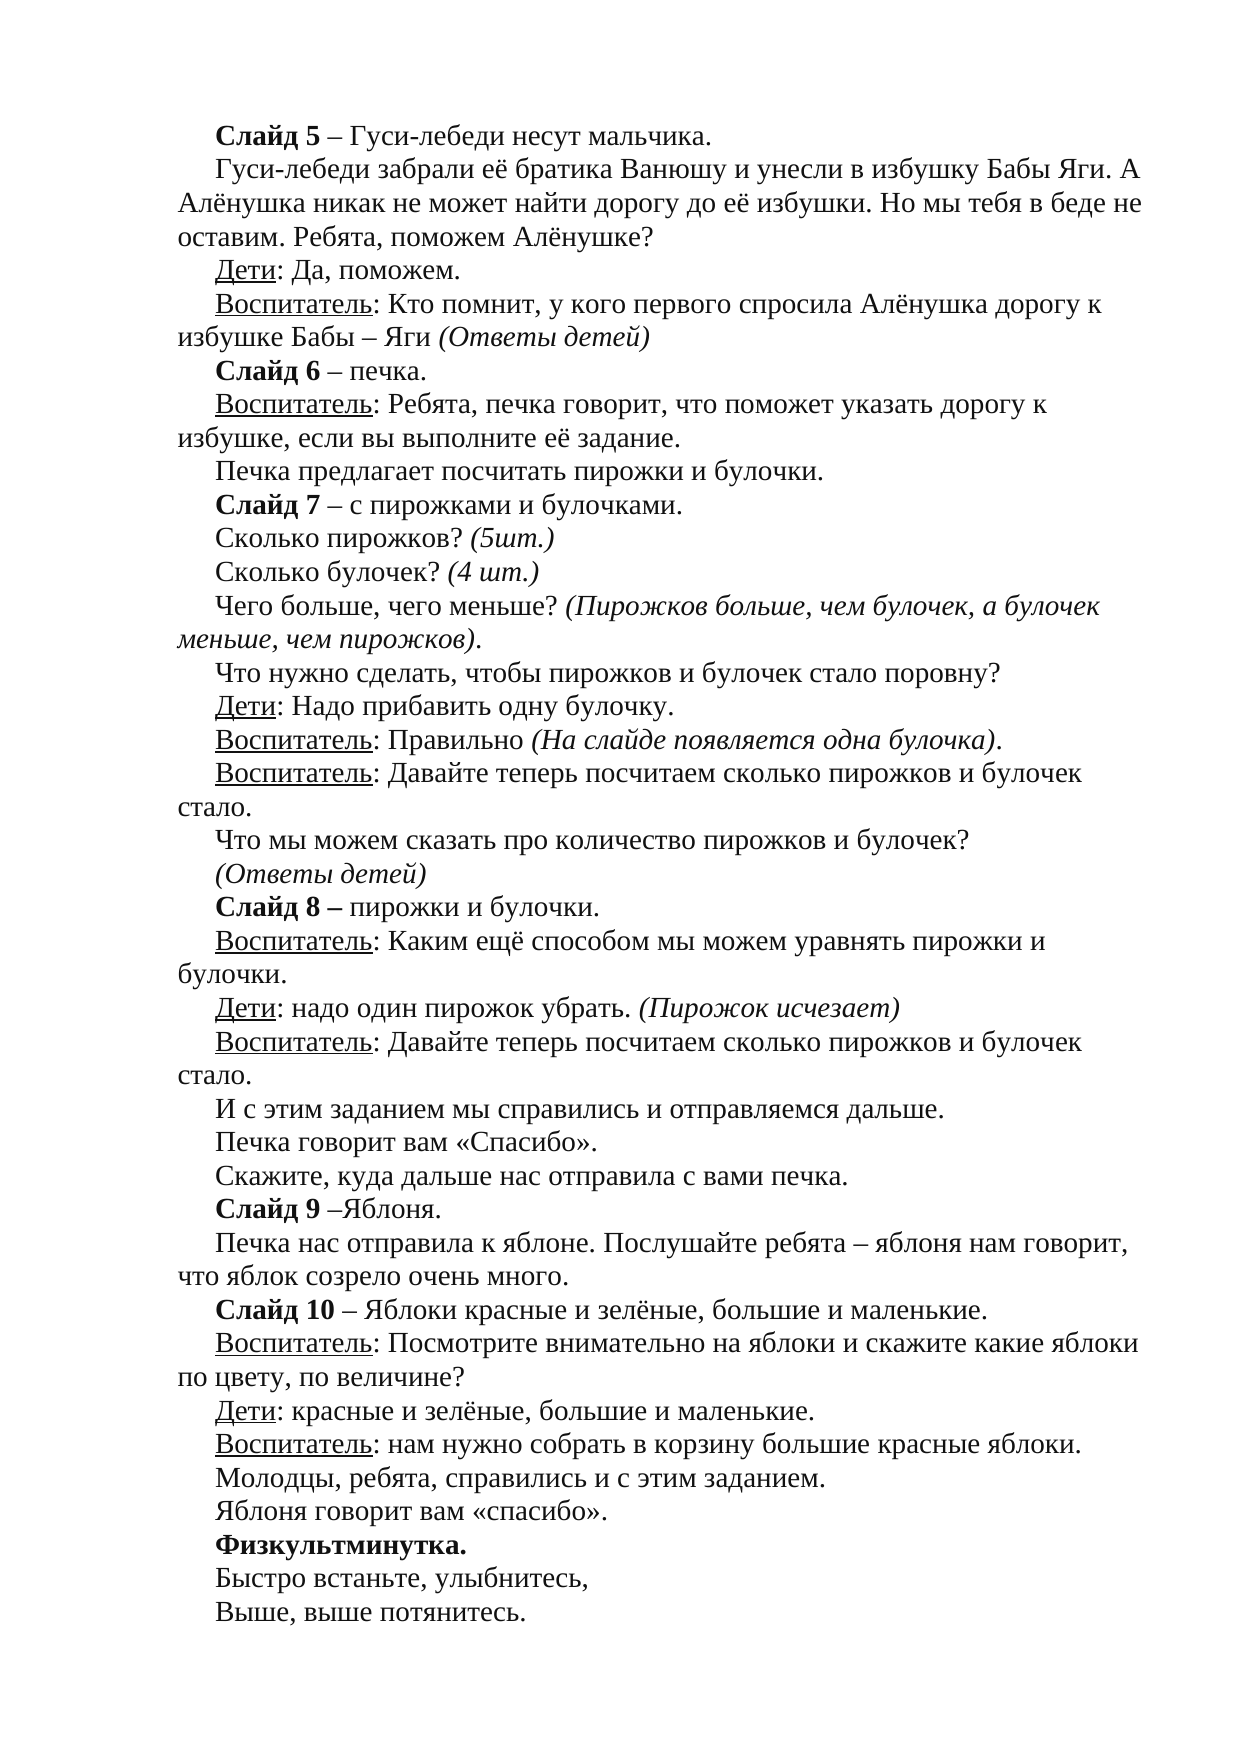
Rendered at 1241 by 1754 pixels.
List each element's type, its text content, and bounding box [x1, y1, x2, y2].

text И с этим заданием мы справились и отправляемся дальше. [177, 1091, 1152, 1124]
text Воспитатель: Давайте теперь посчитаем сколько пирожков и булочек стало. [177, 755, 1152, 822]
text Молодцы, ребята, справились и с этим заданием. [177, 1460, 1152, 1493]
text Гуси-лебеди забрали её братика Ванюшу и унесли в избушку Бабы Яги. А Алёнушка никак не может найти дорогу до её избушки. Но мы тебя в беде не оставим. Ребята, поможем Алёнушке? [177, 152, 1152, 252]
text Воспитатель: Кто помнит, у кого первого спросила Алёнушка дорогу к избушке Бабы – Яги (Ответы детей) [177, 286, 1152, 353]
text Воспитатель: Ребята, печка говорит, что поможет указать дорогу к избушке, если вы выполните её задание. [177, 386, 1152, 453]
text Воспитатель: Каким ещё способом мы можем уравнять пирожки и булочки. [177, 923, 1152, 990]
text Дети: Надо прибавить одну булочку. [177, 688, 1152, 722]
text Воспитатель: Давайте теперь посчитаем сколько пирожков и булочек стало. [177, 1024, 1152, 1091]
text Дети: надо один пирожок убрать. (Пирожок исчезает) [177, 990, 1152, 1024]
text Воспитатель: нам нужно собрать в корзину большие красные яблоки. [177, 1426, 1152, 1460]
text (Ответы детей) [177, 856, 1152, 889]
text Физкультминутка. [177, 1527, 1152, 1560]
text Слайд 8 – пирожки и булочки. [177, 889, 1152, 923]
text Слайд 7 – с пирожками и булочками. [177, 487, 1152, 521]
text Печка нас отправила к яблоне. Послушайте ребята – яблоня нам говорит, что яблок созрело очень много. [177, 1225, 1152, 1292]
text Слайд 6 – печка. [177, 353, 1152, 386]
text Слайд 5 – Гуси-лебеди несут мальчика. [177, 118, 1152, 152]
text Печка предлагает посчитать пирожки и булочки. [177, 453, 1152, 487]
text Скажите, куда дальше нас отправила с вами печка. [177, 1158, 1152, 1191]
text Сколько пирожков? (5шт.) [177, 521, 1152, 554]
text Выше, выше потянитесь. [177, 1594, 1152, 1627]
text Слайд 9 –Яблоня. [177, 1191, 1152, 1225]
text Яблоня говорит вам «спасибо». [177, 1493, 1152, 1527]
text Дети: красные и зелёные, большие и маленькие. [177, 1393, 1152, 1426]
text Дети: Да, поможем. [177, 252, 1152, 286]
text Что нужно сделать, чтобы пирожков и булочек стало поровну? [177, 655, 1152, 688]
text Слайд 10 – Яблоки красные и зелёные, большие и маленькие. [177, 1292, 1152, 1326]
text Воспитатель: Посмотрите внимательно на яблоки и скажите какие яблоки по цвету, по величине? [177, 1326, 1152, 1393]
text Чего больше, чего меньше? (Пирожков больше, чем булочек, а булочек меньше, чем пирожков). [177, 588, 1152, 655]
text Быстро встаньте, улыбнитесь, [177, 1560, 1152, 1594]
text Печка говорит вам «Спасибо». [177, 1124, 1152, 1158]
text Что мы можем сказать про количество пирожков и булочек? [177, 822, 1152, 856]
text Воспитатель: Правильно (На слайде появляется одна булочка). [177, 722, 1152, 755]
text Сколько булочек? (4 шт.) [177, 554, 1152, 588]
